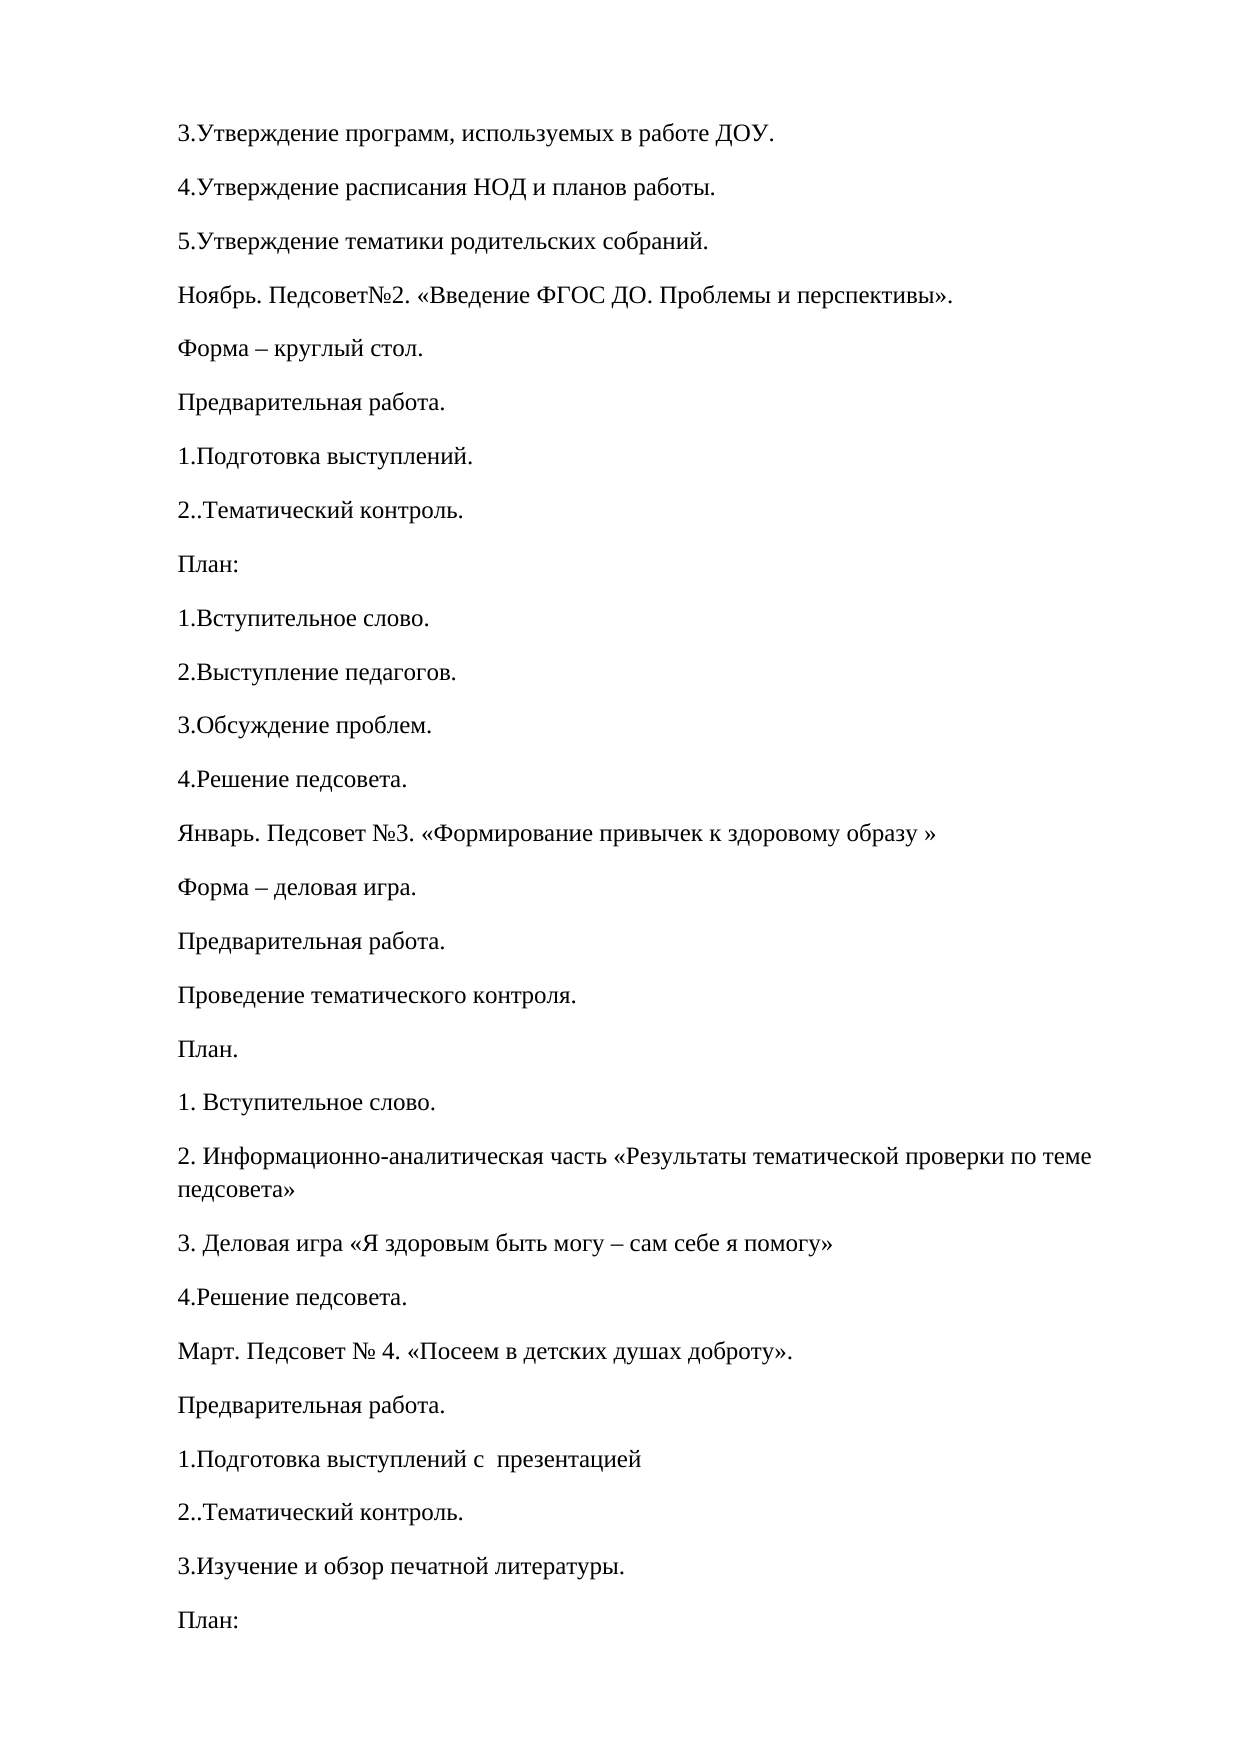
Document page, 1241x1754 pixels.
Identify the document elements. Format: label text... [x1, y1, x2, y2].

text Предварительная работа. [177, 926, 1137, 955]
text Форма – деловая игра. [177, 872, 1137, 901]
text Январь. Педсовет №3. «Формирование привычек к здоровому образу » [177, 818, 1137, 847]
text Предварительная работа. [177, 1390, 1137, 1418]
text 2..Тематический контроль. [177, 495, 1137, 524]
text 1.Подготовка выступлений с презентацией [177, 1444, 1137, 1472]
text 4.Решение педсовета. [177, 1282, 1137, 1311]
text 2. Информационно-аналитическая часть «Результаты тематической проверки по теме педсовета» [177, 1141, 1137, 1203]
text 1.Подготовка выступлений. [177, 441, 1137, 470]
text 4.Решение педсовета. [177, 764, 1137, 793]
text План. [177, 1034, 1137, 1062]
text 1.Вступительное слово. [177, 603, 1137, 632]
text Март. Педсовет № 4. «Посеем в детских душах доброту». [177, 1336, 1137, 1365]
text Проведение тематического контроля. [177, 980, 1137, 1008]
text 2..Тематический контроль. [177, 1497, 1137, 1526]
text 1. Вступительное слово. [177, 1087, 1137, 1116]
text 3.Обсуждение проблем. [177, 711, 1137, 739]
text План: [177, 549, 1137, 578]
text План: [177, 1605, 1137, 1634]
text 3. Деловая игра «Я здоровым быть могу – сам себе я помогу» [177, 1228, 1137, 1257]
text Форма – круглый стол. [177, 333, 1137, 362]
text 3.Утверждение программ, используемых в работе ДОУ. [177, 118, 1137, 147]
text 3.Изучение и обзор печатной литературы. [177, 1551, 1137, 1580]
text Ноябрь. Педсовет№2. «Введение ФГОС ДО. Проблемы и перспективы». [177, 280, 1137, 308]
text 4.Утверждение расписания НОД и планов работы. [177, 172, 1137, 201]
text Предварительная работа. [177, 387, 1137, 416]
text 5.Утверждение тематики родительских собраний. [177, 226, 1137, 254]
text 2.Выступление педагогов. [177, 657, 1137, 685]
